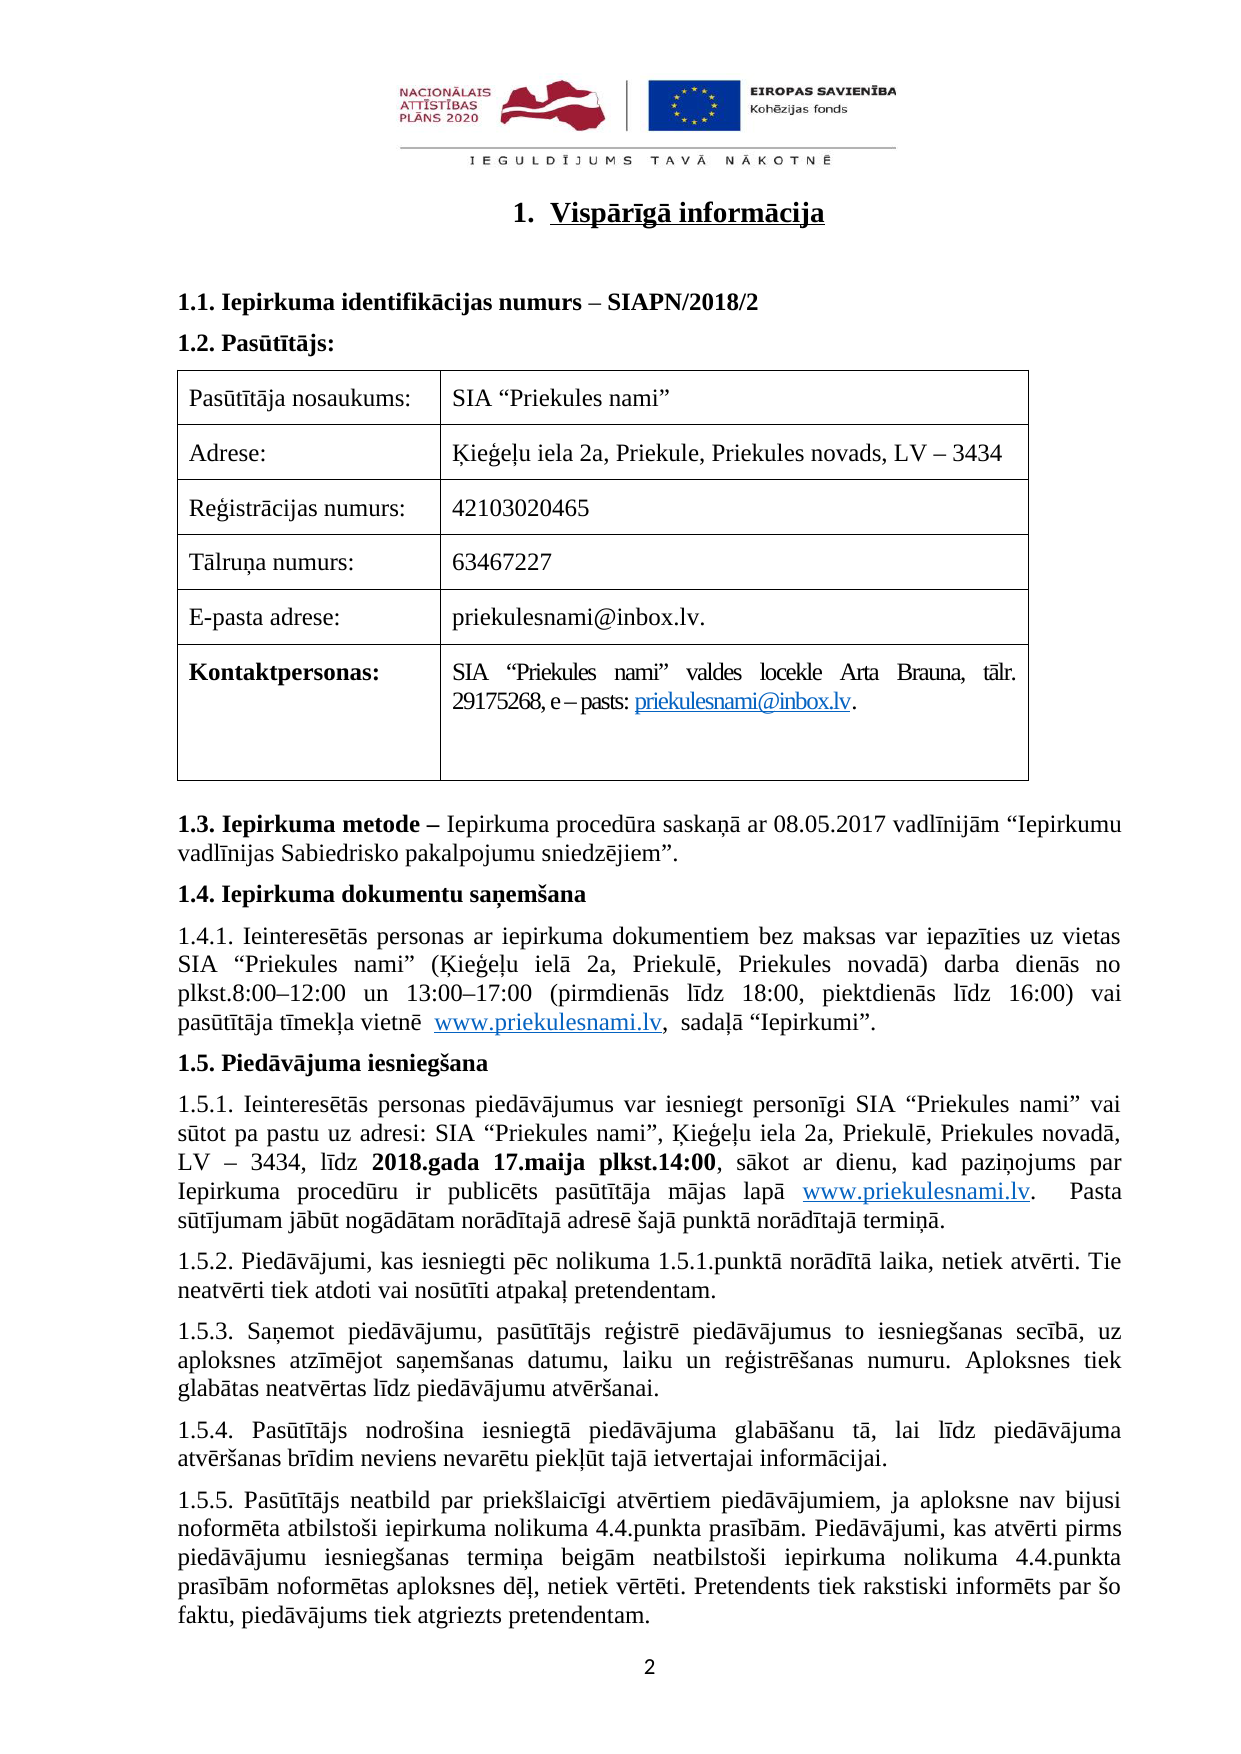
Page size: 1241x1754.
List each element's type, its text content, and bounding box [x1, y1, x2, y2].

table_cell priekulesnami@inbox.lv. [441, 590, 1028, 643]
table_cell SIA “Priekules nami” valdes locekle Arta Brauna, tālr. 29175268, e – pasts: priekulesnami@inbox.lv. [441, 645, 1028, 780]
text 1.5.1. Ieinteresētās personas piedāvājumus var iesniegt personīgi SIA “Priekules nami” vai sūtot pa pastu uz adresi: SIA “Priekules nami”, Ķieģeļu iela 2a, Priekulē, Priekules novadā, LV – 3434, līdz 2018.gada 17.maija plkst.14:00, sākot ar dienu, kad paziņojums par Iepirkuma procedūru ir publicēts pasūtītāja mājas lapā www.priekulesnami.lv. Pasta sūtījumam jābūt nogādātam norādītajā adresē šajā punktā norādītajā termiņā. [177, 1089, 1122, 1233]
table_cell Reģistrācijas numurs: [178, 480, 440, 534]
text 1.3. Iepirkuma metode – Iepirkuma procedūra saskaņā ar 08.05.2017 vadlīnijām “Iepirkumu vadlīnijas Sabiedrisko pakalpojumu sniedzējiem”. [177, 809, 1122, 867]
text 1.4. Iepirkuma dokumentu saņemšana [177, 879, 1122, 908]
table_cell 63467227 [441, 535, 1028, 589]
text 1.5.2. Piedāvājumi, kas iesniegti pēc nolikuma 1.5.1.punktā norādītā laika, netiek atvērti. Tie neatvērti tiek atdoti vai nosūtīti atpakaļ pretendentam. [177, 1246, 1122, 1303]
table_header SIA “Priekules nami” [441, 371, 1028, 424]
picture [395, 73, 904, 170]
text 1.5. Piedāvājuma iesniegšana [177, 1048, 1122, 1077]
table_cell E-pasta adrese: [178, 590, 440, 643]
text 1.5.4. Pasūtītājs nodrošina iesniegtā piedāvājuma glabāšanu tā, lai līdz piedāvājuma atvēršanas brīdim neviens nevarētu piekļūt tajā ietvertajai informācijai. [177, 1415, 1122, 1472]
table_cell Tālruņa numurs: [178, 535, 440, 589]
text 1.5.3. Saņemot piedāvājumu, pasūtītājs reģistrē piedāvājumus to iesniegšanas secībā, uz aploksnes atzīmējot saņemšanas datumu, laiku un reģistrēšanas numuru. Aploksnes tiek glabātas neatvērtas līdz piedāvājumu atvēršanai. [177, 1316, 1122, 1402]
table_cell Ķieģeļu iela 2a, Priekule, Priekules novads, LV – 3434 [441, 425, 1028, 479]
table_cell Adrese: [178, 425, 440, 479]
text 1.5.5. Pasūtītājs neatbild par priekšlaicīgi atvērtiem piedāvājumiem, ja aploksne nav bijusi noformēta atbilstoši iepirkuma nolikuma 4.4.punkta prasībām. Piedāvājumi, kas atvērti pirms piedāvājumu iesniegšanas termiņa beigām neatbilstoši iepirkuma nolikuma 4.4.punkta prasībām noformētas aploksnes dēļ, netiek vērtēti. Pretendents tiek rakstiski informēts par šo faktu, piedāvājums tiek atgriezts pretendentam. [177, 1485, 1122, 1628]
text 1.4.1. Ieinteresētās personas ar iepirkuma dokumentiem bez maksas var iepazīties uz vietas SIA “Priekules nami” (Ķieģeļu ielā 2a, Priekulē, Priekules novadā) darba dienās no plkst.8:00–12:00 un 13:00–17:00 (pirmdienās līdz 18:00, piektdienās līdz 16:00) vai pasūtītāja tīmekļa vietnē www.priekulesnami.lv, sadaļā “Iepirkumi”. [177, 921, 1122, 1036]
text 1.2. Pasūtītājs: [177, 328, 1122, 357]
table_cell Kontaktpersonas: [178, 645, 440, 780]
text 1.1. Iepirkuma identifikācijas numurs – SIAPN/2018/2 [177, 287, 1122, 316]
table_cell 42103020465 [441, 480, 1028, 534]
list Vispārīgā informācija [215, 195, 1122, 228]
table_header Pasūtītāja nosaukums: [178, 371, 440, 424]
